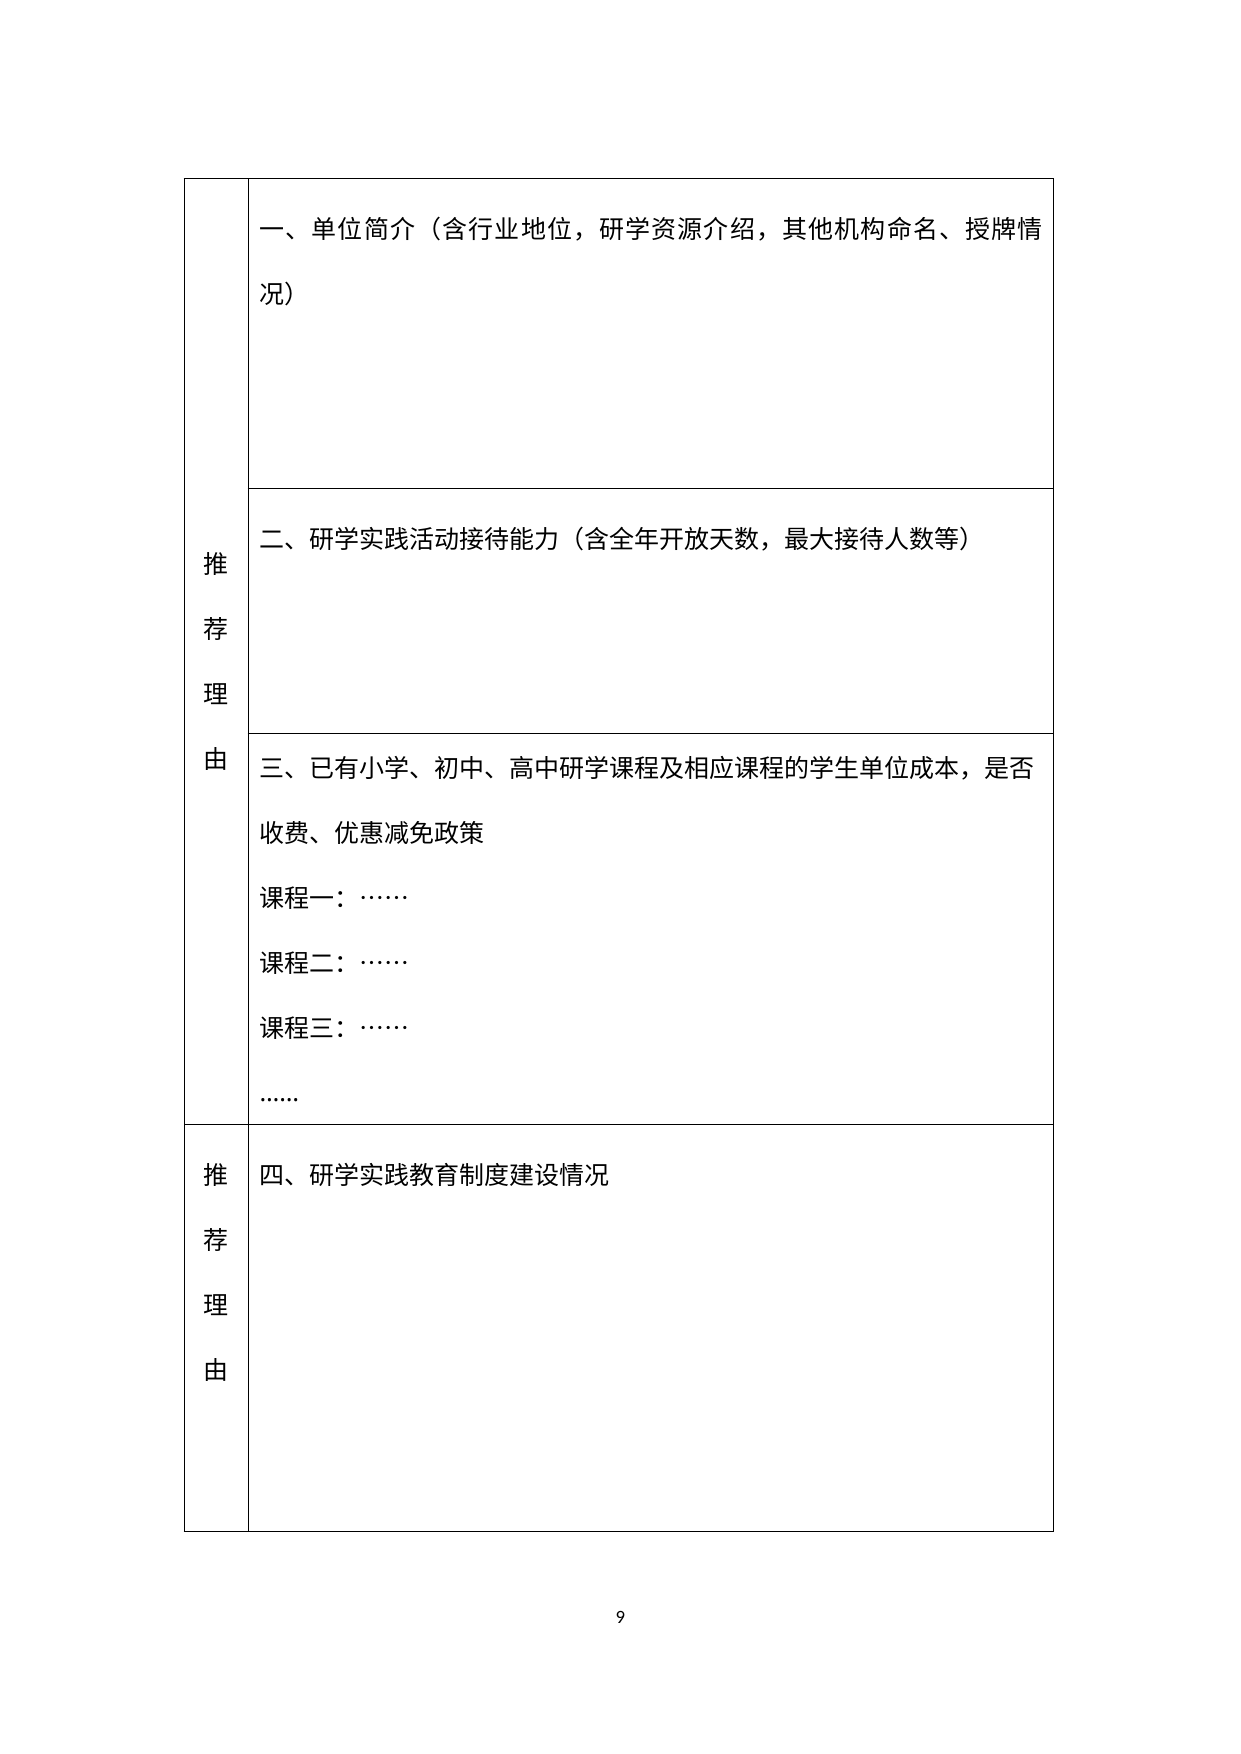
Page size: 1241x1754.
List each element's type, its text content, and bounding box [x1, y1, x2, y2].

table_cell 四、研学实践教育制度建设情况 [249, 1125, 1053, 1531]
table_cell 推荐理由 [185, 179, 248, 1124]
table_cell 推荐理由 [185, 1125, 248, 1531]
table_cell 二、研学实践活动接待能力（含全年开放天数，最大接待人数等） [249, 489, 1053, 733]
table_cell 一、单位简介（含行业地位，研学资源介绍，其他机构命名、授牌情况） [249, 179, 1053, 488]
table_cell 三、已有小学、初中、高中研学课程及相应课程的学生单位成本，是否收费、优惠减免政策 课程一：…… 课程二：…… 课程三：…… …… [249, 734, 1053, 1124]
